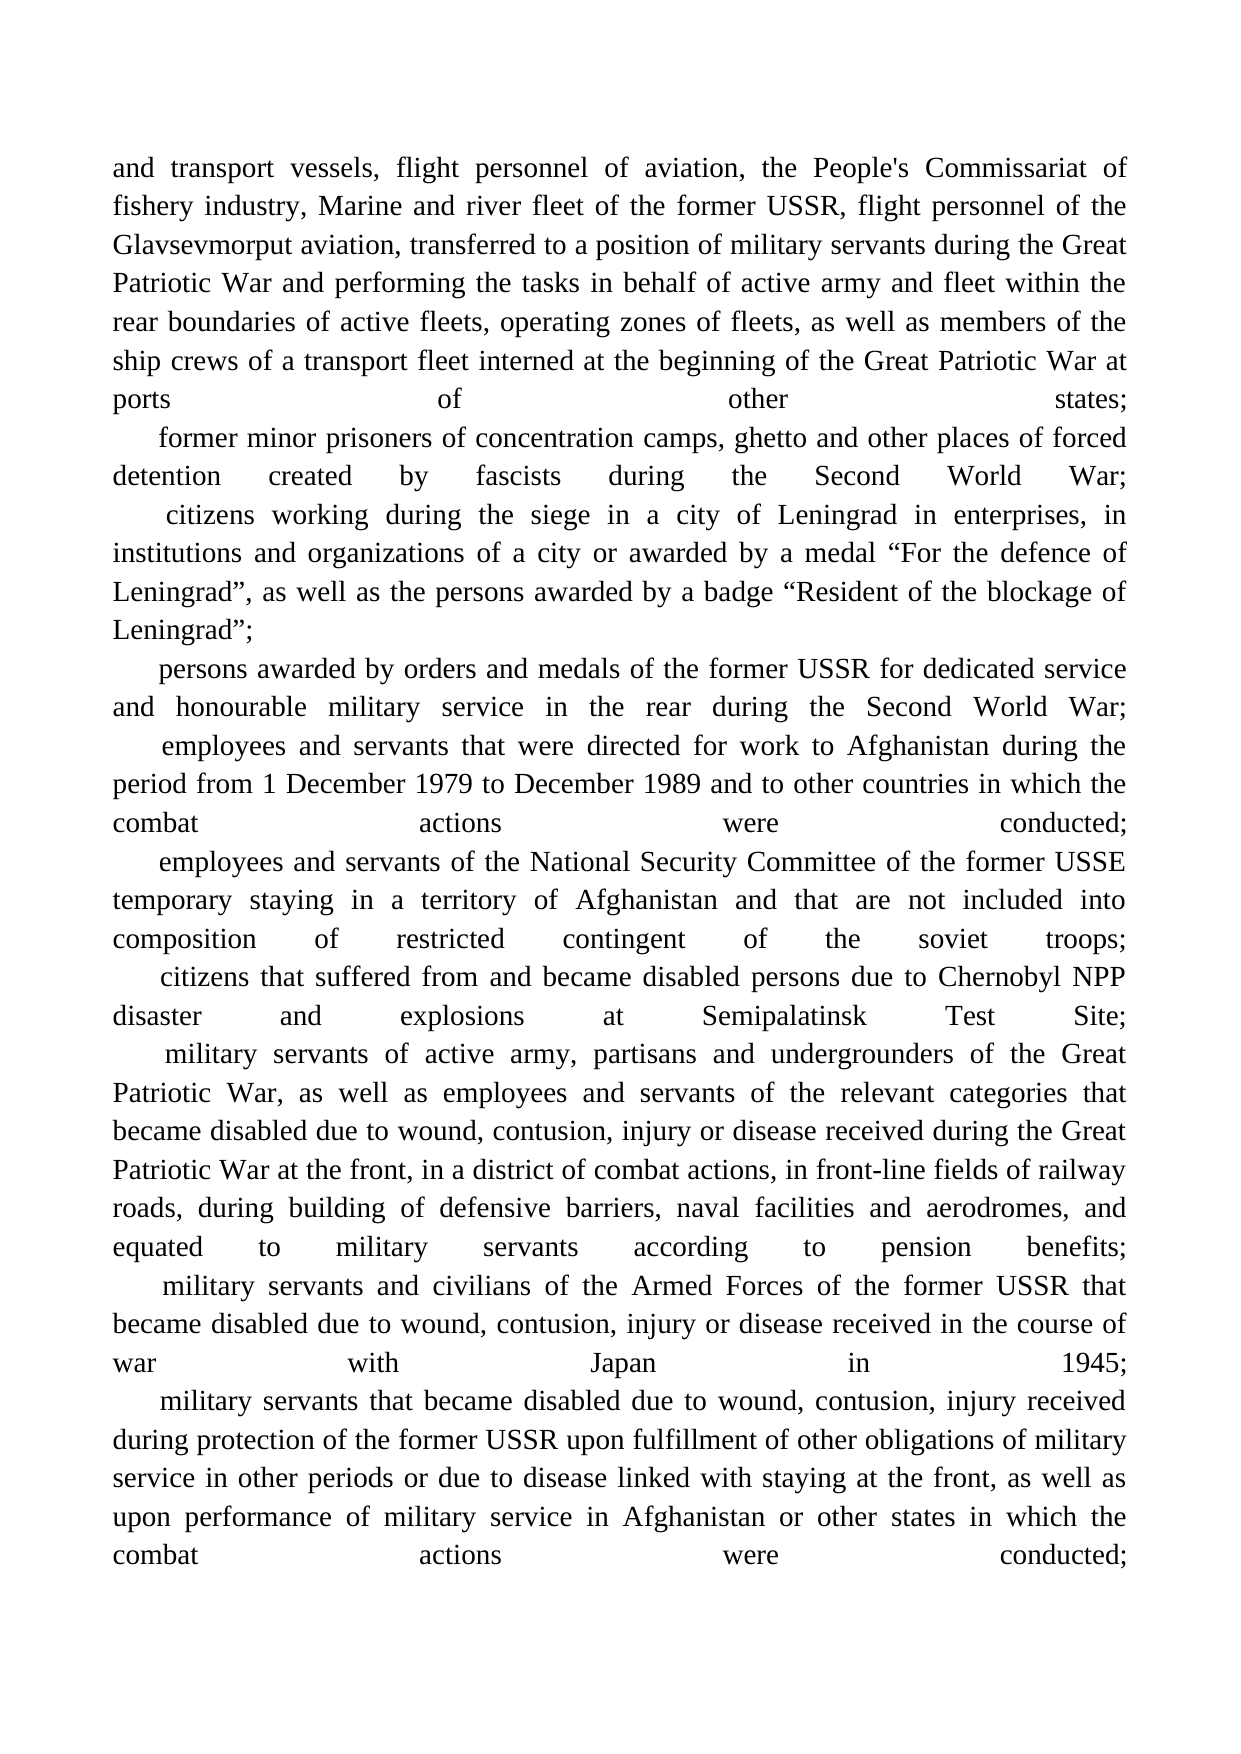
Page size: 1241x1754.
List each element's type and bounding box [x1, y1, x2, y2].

text [112, 150, 1128, 1571]
